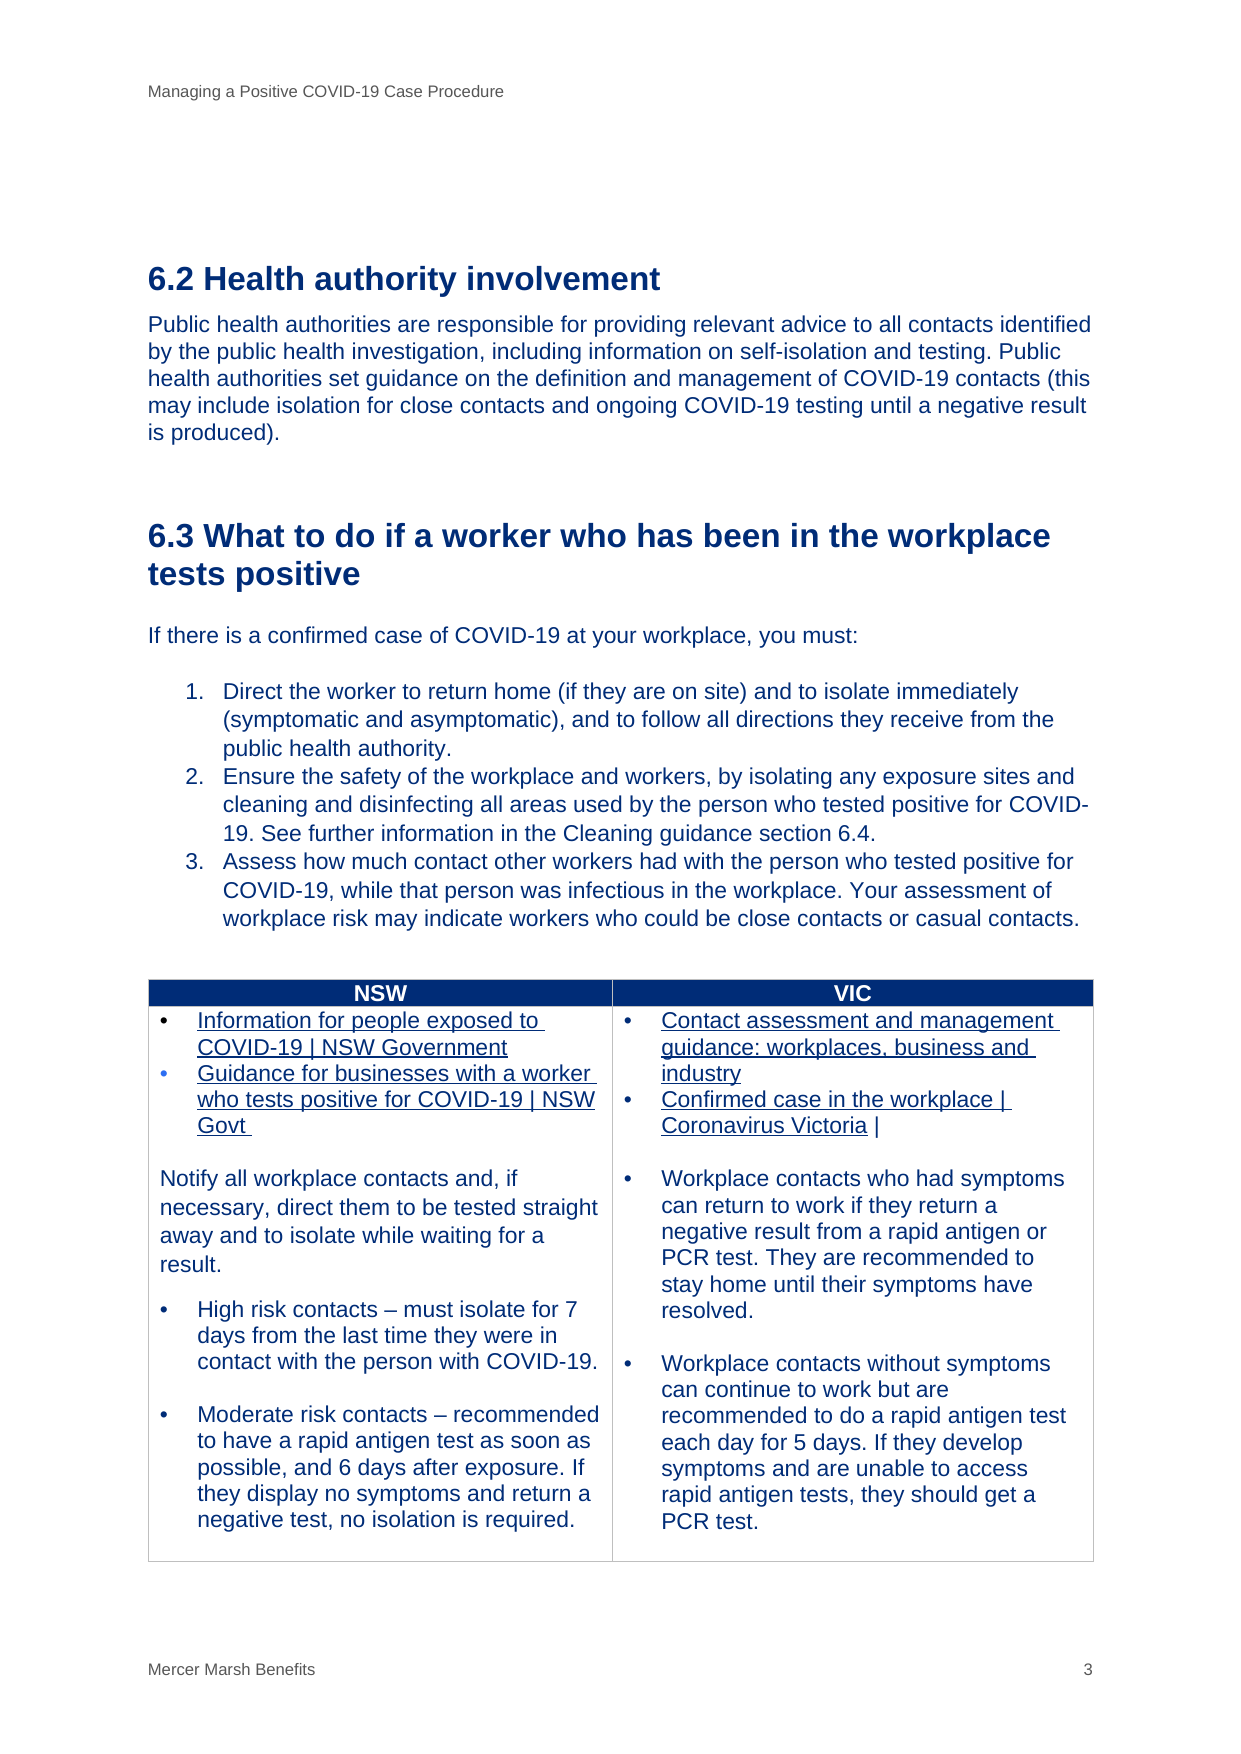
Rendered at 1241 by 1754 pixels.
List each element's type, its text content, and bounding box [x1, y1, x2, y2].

text Public health authorities are responsible for providing relevant advice to all contacts identified by the public health investigation, including information on self-isolation and testing. Public health authorities set guidance on the definition and management of COVID-19 contacts (this may include isolation for close contacts and ongoing COVID-19 testing until a negative result is produced). [148, 310, 1092, 445]
table_header NSW [149, 980, 612, 1006]
table_header VIC [613, 980, 1093, 1006]
text If there is a confirmed case of COVID-19 at your workplace, you must: [148, 622, 1092, 648]
list Assess how much contact other workers had with the person who tested positive for COVID-19, while that person was infectious in the workplace. Your assessment of workplace risk may indicate workers who could be close contacts or casual contacts. [185, 848, 1092, 960]
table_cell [613, 1007, 1093, 1561]
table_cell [149, 1007, 612, 1561]
subtitle 6.2 Health authority involvement [148, 259, 1092, 297]
list Ensure the safety of the workplace and workers, by isolating any exposure sites and cleaning and disinfecting all areas used by the person who tested positive for COVID-19. See further information in the Cleaning guidance section 6.4. [185, 763, 1092, 846]
list Direct the worker to return home (if they are on site) and to isolate immediately (symptomatic and asymptomatic), and to follow all directions they receive from the public health authority. [185, 678, 1092, 761]
subtitle 6.3 What to do if a worker who has been in the workplace tests positive [148, 516, 1092, 593]
